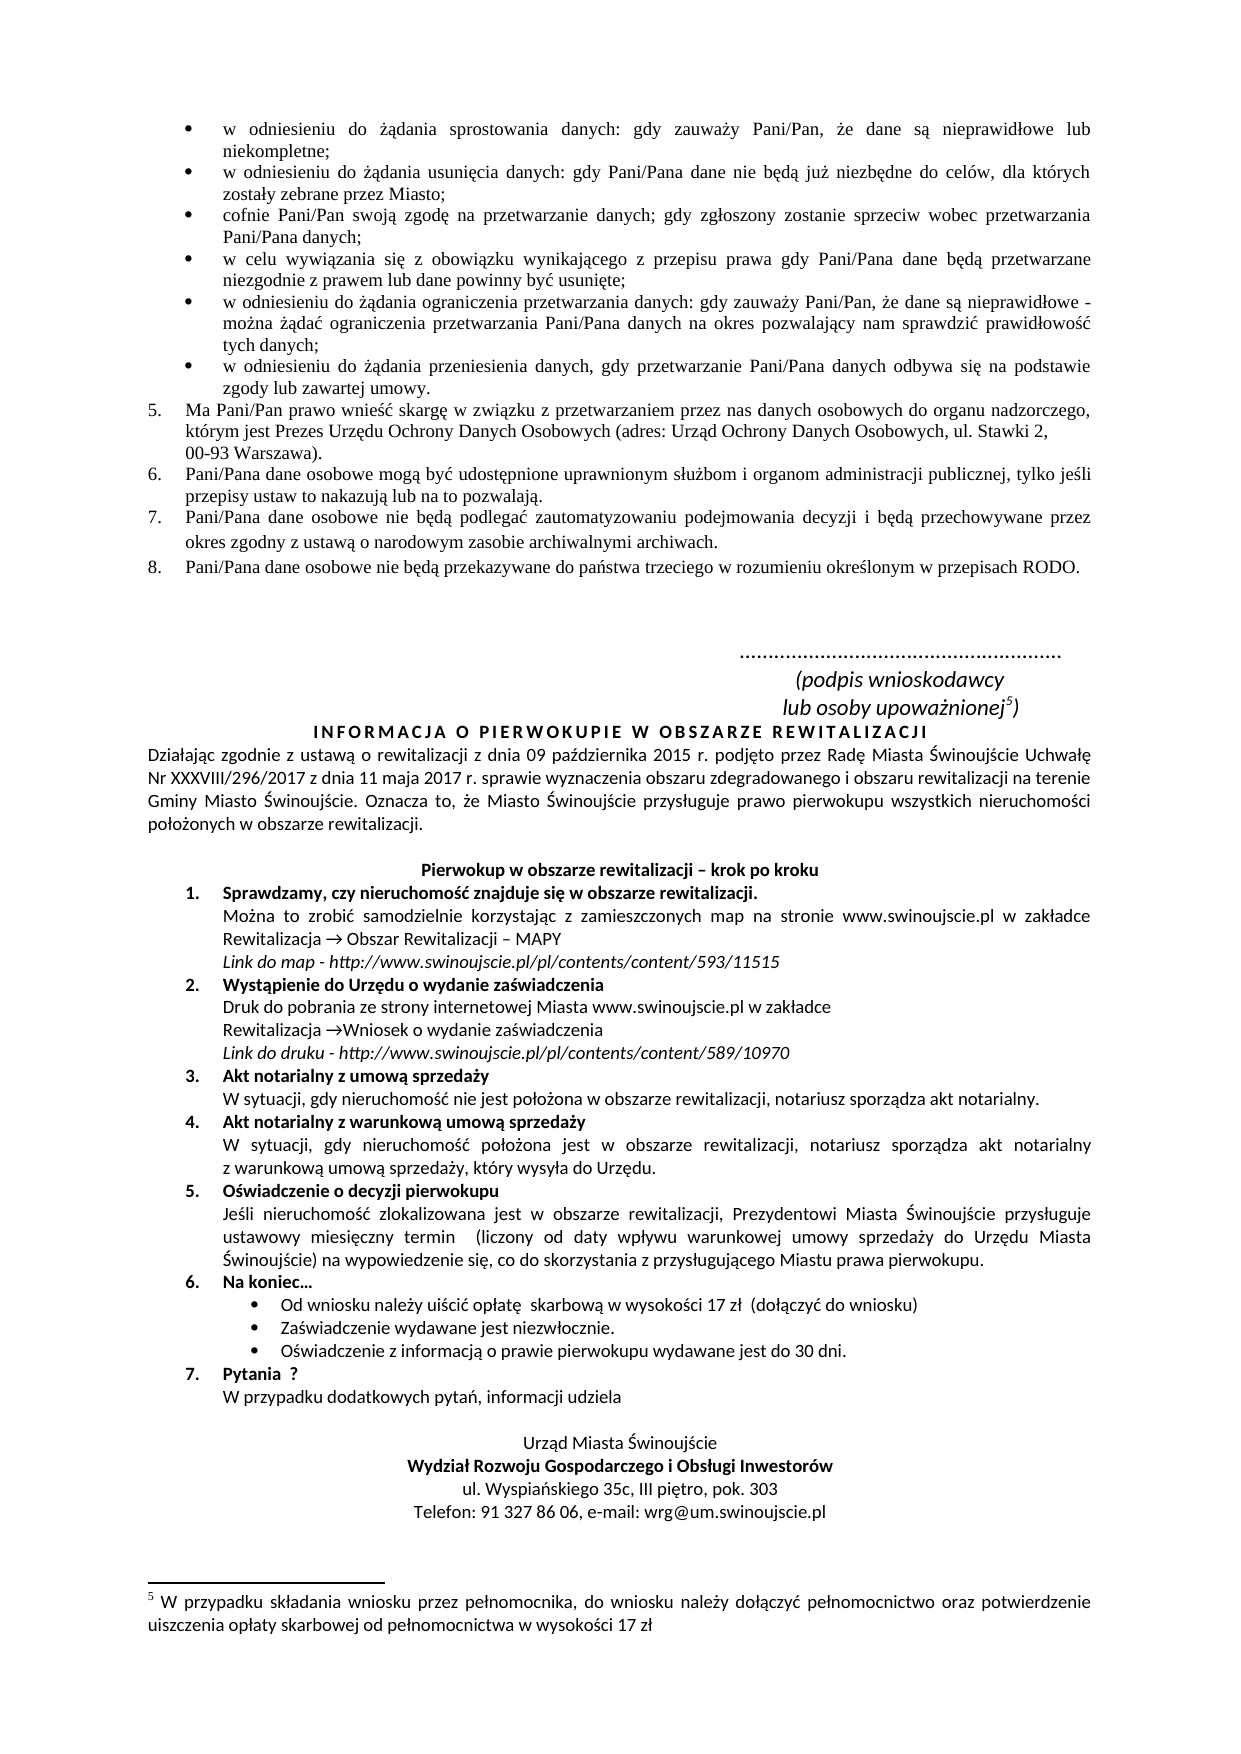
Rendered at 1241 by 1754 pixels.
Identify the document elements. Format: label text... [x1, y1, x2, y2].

list W sytuacji, gdy nieruchomość nie jest położona w obszarze rewitalizacji, notariusz sporządza akt notarialny. [223, 1087, 1092, 1110]
list Pani/Pana dane osobowe mogą być udostępnione uprawnionym służbom i organom administracji publicznej, tylko jeśli przepisy ustaw to nakazują lub na to pozwalają. [148, 463, 1092, 506]
text ul. Wyspiańskiego 35c, III piętro, pok. 303 [148, 1477, 1092, 1500]
text Wydział Rozwoju Gospodarczego i Obsługi Inwestorów [148, 1454, 1092, 1477]
list W przypadku dodatkowych pytań, informacji udziela [223, 1385, 1092, 1408]
list Można to zrobić samodzielnie korzystając z zamieszczonych map na stronie www.swinoujscie.pl w zakładce Rewitalizacja → Obszar Rewitalizacji – MAPY [223, 904, 1092, 950]
list Pani/Pana dane osobowe nie będą podlegać zautomatyzowaniu podejmowania decyzji i będą przechowywane przez okres zgodny z ustawą o narodowym zasobie archiwalnymi archiwach. [148, 506, 1092, 553]
text INFORMACJA O PIERWOKUPIE W OBSZARZE REWITALIZACJI [148, 721, 1092, 744]
list Rewitalizacja →Wniosek o wydanie zaświadczenia [223, 1019, 1092, 1042]
list Sprawdzamy, czy nieruchomość znajduje się w obszarze rewitalizacji. [185, 881, 1092, 904]
list Akt notarialny z umową sprzedaży [185, 1064, 1092, 1087]
text ........................................................ [709, 637, 1092, 665]
text 00-93 Warszawa). [185, 442, 1092, 463]
list w odniesieniu do żądania usunięcia danych: gdy Pani/Pana dane nie będą już niezbędne do celów, dla których zostały zebrane przez Miasto; [185, 161, 1092, 204]
list Od wniosku należy uiścić opłatę skarbową w wysokości 17 zł (dołączyć do wniosku) [251, 1294, 1092, 1317]
text Urząd Miasta Świnoujście [148, 1431, 1092, 1454]
list cofnie Pani/Pan swoją zgodę na przetwarzanie danych; gdy zgłoszony zostanie sprzeciw wobec przetwarzania Pani/Pana danych; [185, 204, 1092, 247]
text Telefon: 91 327 86 06, e-mail: wrg@um.swinoujscie.pl [148, 1500, 1092, 1523]
list w odniesieniu do żądania przeniesienia danych, gdy przetwarzanie Pani/Pana danych odbywa się na podstawie zgody lub zawartej umowy. [185, 355, 1092, 398]
list Pytania ? [185, 1362, 1092, 1385]
list Jeśli nieruchomość zlokalizowana jest w obszarze rewitalizacji, Prezydentowi Miasta Świnoujście przysługuje ustawowy miesięczny termin (liczony od daty wpływu warunkowej umowy sprzedaży do Urzędu Miasta Świnoujście) na wypowiedzenie się, co do skorzystania z przysługującego Miastu prawa pierwokupu. [223, 1202, 1092, 1271]
list Na koniec… [185, 1271, 1092, 1294]
list w odniesieniu do żądania sprostowania danych: gdy zauważy Pani/Pan, że dane są nieprawidłowe lub niekompletne; [185, 118, 1092, 161]
list Oświadczenie z informacją o prawie pierwokupu wydawane jest do 30 dni. [251, 1339, 1092, 1362]
list Oświadczenie o decyzji pierwokupu [185, 1179, 1092, 1202]
list Ma Pani/Pan prawo wnieść skargę w związku z przetwarzaniem przez nas danych osobowych do organu nadzorczego, którym jest Prezes Urzędu Ochrony Danych Osobowych (adres: Urząd Ochrony Danych Osobowych, ul. Stawki 2, [148, 398, 1092, 442]
list Pani/Pana dane osobowe nie będą przekazywane do państwa trzeciego w rozumieniu określonym w przepisach RODO. [148, 556, 1092, 577]
list Zaświadczenie wydawane jest niezwłocznie. [251, 1317, 1092, 1339]
text Pierwokup w obszarze rewitalizacji – krok po kroku [148, 858, 1092, 881]
list Akt notarialny z warunkową umową sprzedaży [185, 1110, 1092, 1133]
text (podpis wnioskodawcy lub osoby upoważnionej) [709, 665, 1092, 721]
list Link do druku - http://www.swinoujscie.pl/pl/contents/content/589/10970 [223, 1042, 1092, 1064]
list w celu wywiązania się z obowiązku wynikającego z przepisu prawa gdy Pani/Pana dane będą przetwarzane niezgodnie z prawem lub dane powinny być usunięte; [185, 247, 1092, 291]
list Link do map - http://www.swinoujscie.pl/pl/contents/content/593/11515 [223, 950, 1092, 973]
text Działając zgodnie z ustawą o rewitalizacji z dnia 09 października 2015 r. podjęto przez Radę Miasta Świnoujście Uchwałę Nr XXXVIII/296/2017 z dnia 11 maja 2017 r. sprawie wyznaczenia obszaru zdegradowanego i obszaru rewitalizacji na terenie Gminy Miasto Świnoujście. Oznacza to, że Miasto Świnoujście przysługuje prawo pierwokupu wszystkich nieruchomości położonych w obszarze rewitalizacji. [148, 744, 1092, 835]
list Wystąpienie do Urzędu o wydanie zaświadczenia [185, 973, 1092, 996]
list w odniesieniu do żądania ograniczenia przetwarzania danych: gdy zauważy Pani/Pan, że dane są nieprawidłowe - można żądać ograniczenia przetwarzania Pani/Pana danych na okres pozwalający nam sprawdzić prawidłowość tych danych; [185, 291, 1092, 355]
list Druk do pobrania ze strony internetowej Miasta www.swinoujscie.pl w zakładce [223, 996, 1092, 1019]
list W sytuacji, gdy nieruchomość położona jest w obszarze rewitalizacji, notariusz sporządza akt notarialny z warunkową umową sprzedaży, który wysyła do Urzędu. [223, 1133, 1092, 1179]
